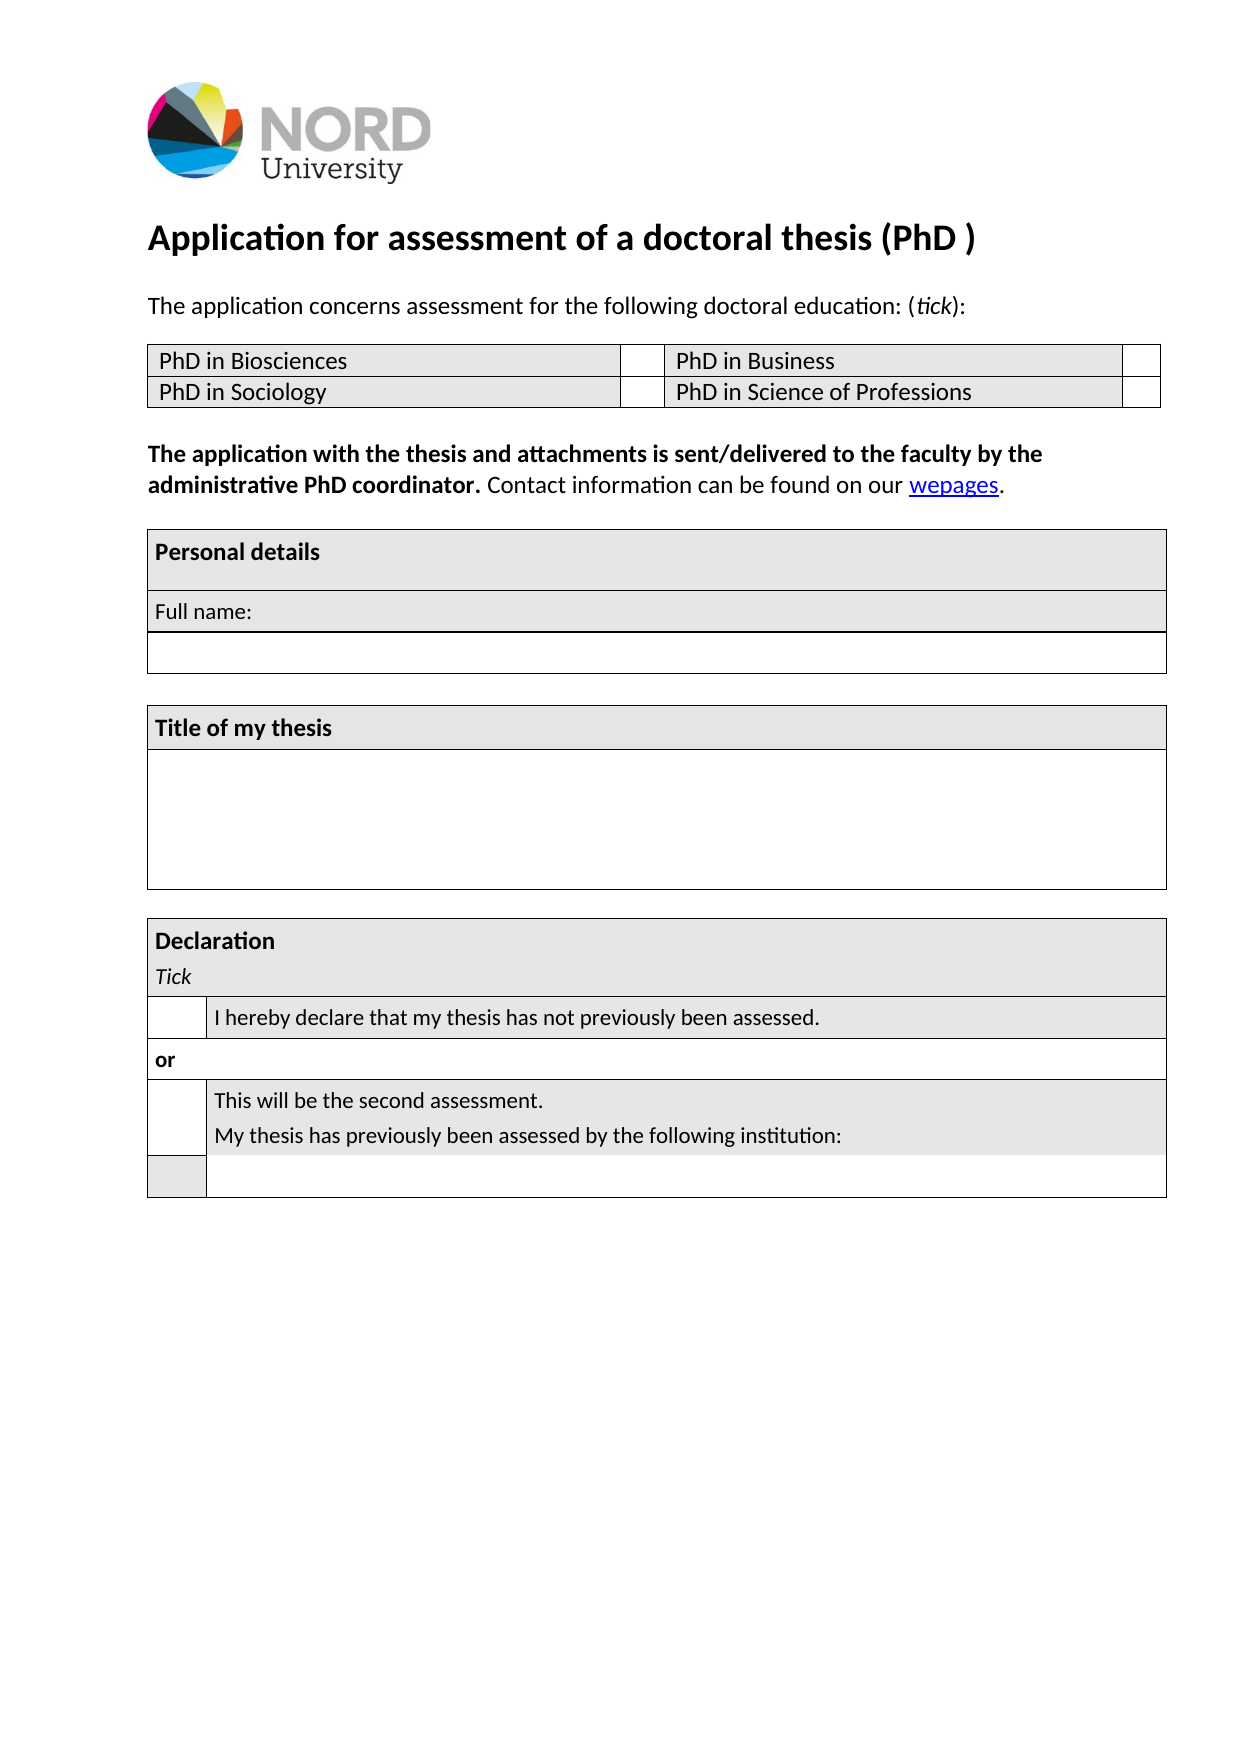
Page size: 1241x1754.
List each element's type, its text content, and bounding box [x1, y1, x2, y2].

text Application for assessment of a doctoral thesis (PhD ) [148, 214, 1092, 260]
table_cell PhD in Science of Professions [665, 377, 1122, 407]
table_cell PhD in Sociology [148, 377, 620, 407]
table_header PhD in Biosciences [148, 345, 620, 376]
table_cell [148, 1080, 206, 1155]
table_header Personal details [148, 530, 1166, 590]
table_cell [621, 377, 664, 407]
text The application with the thesis and attachments is sent/delivered to the faculty by the administrative PhD coordinator. Contact information can be found on our wepages. [148, 439, 1092, 500]
table_header Title of my thesis [148, 706, 1166, 749]
table_cell This will be the second assessment. My thesis has previously been assessed by the following institution: [207, 1080, 1166, 1155]
table_header [1123, 345, 1160, 376]
table_cell or [148, 1039, 1166, 1079]
table_header [621, 345, 664, 376]
table_cell [148, 633, 1166, 673]
table_cell I hereby declare that my thesis has not previously been assessed. [207, 997, 1166, 1038]
table_cell Full name: [148, 591, 1166, 631]
table_cell [148, 750, 1166, 889]
picture [147, 82, 431, 184]
table_cell [148, 1156, 206, 1197]
table_cell [148, 997, 206, 1038]
table_cell [1123, 377, 1160, 407]
table_header PhD in Business [665, 345, 1122, 376]
text The application concerns assessment for the following doctoral education: (tick): [148, 291, 1092, 321]
table_header Declaration Tick [148, 919, 1166, 996]
table_cell [207, 1155, 1166, 1197]
